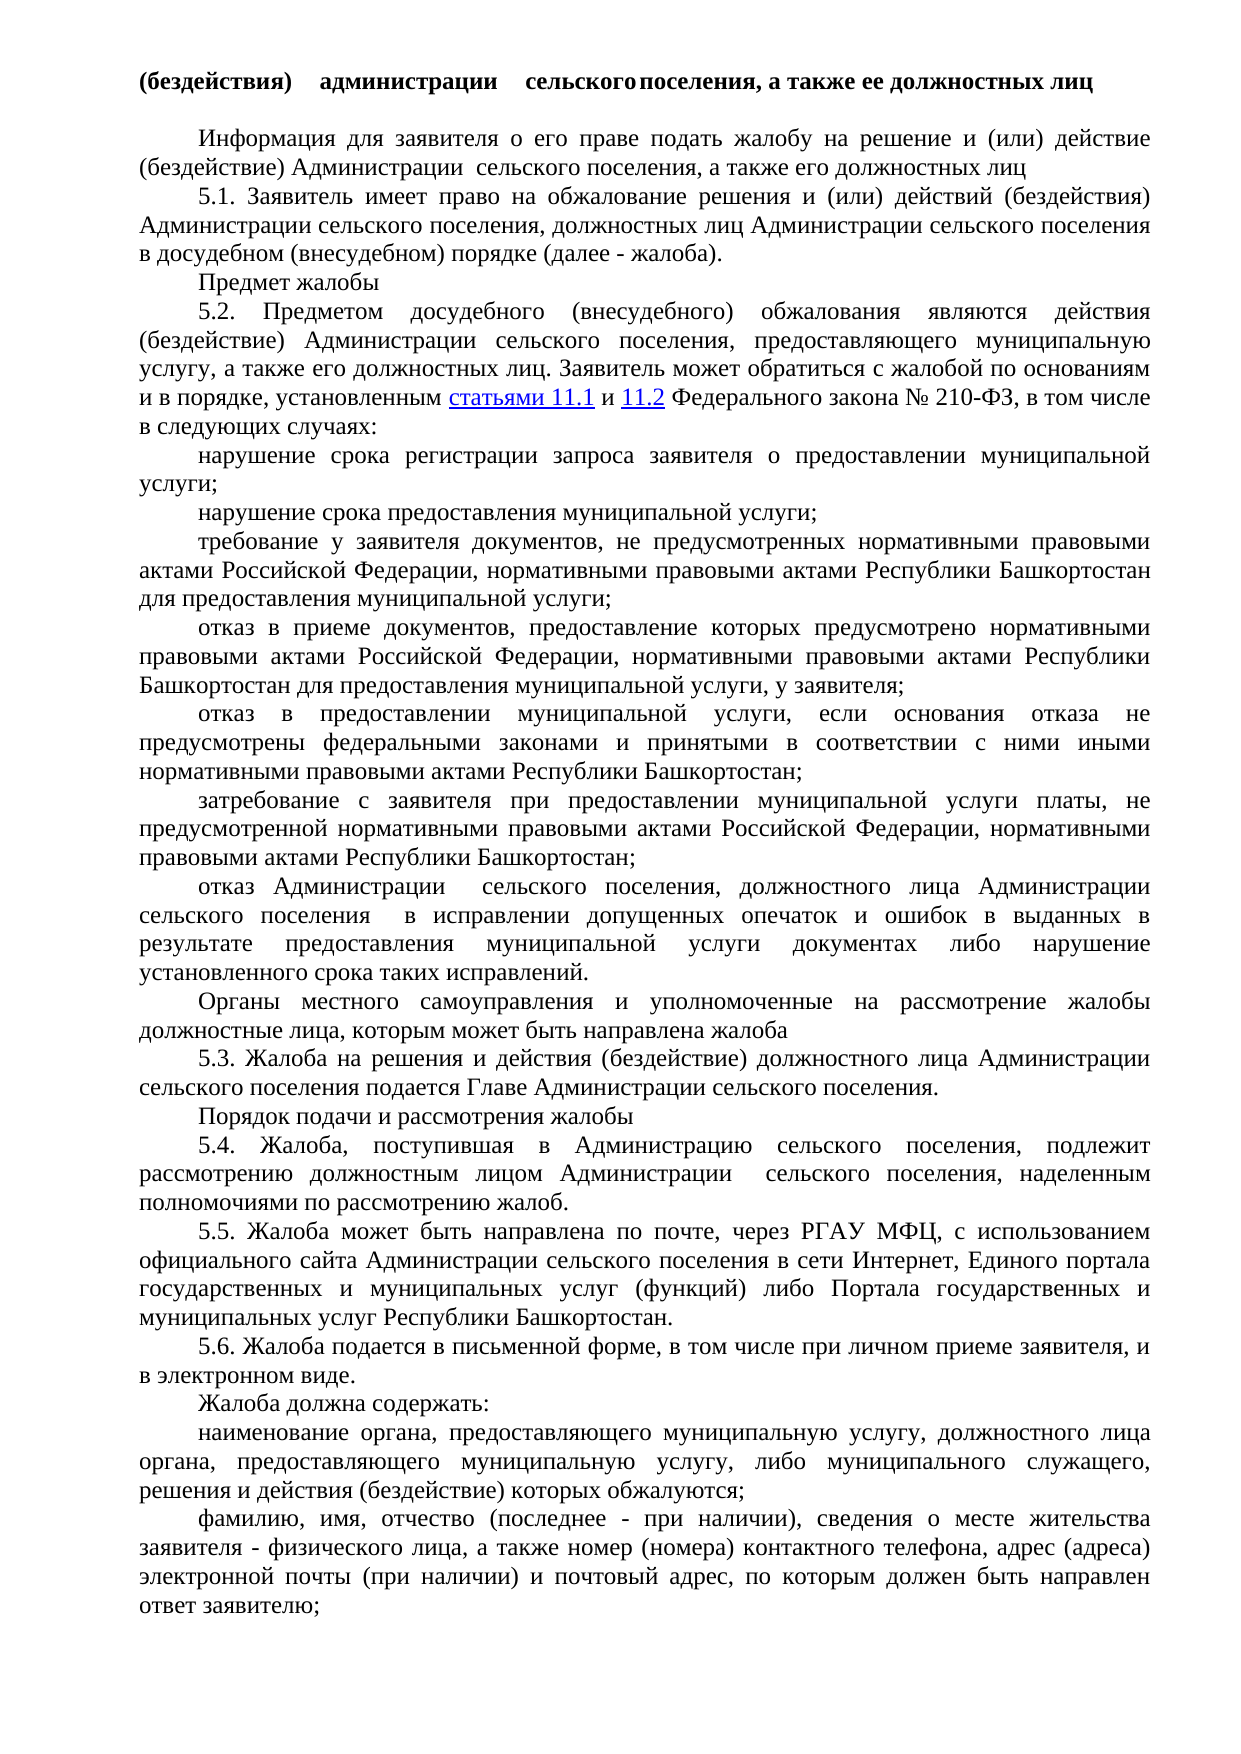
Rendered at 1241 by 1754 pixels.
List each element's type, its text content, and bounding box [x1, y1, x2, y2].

text фамилию, имя, отчество (последнее - при наличии), сведения о месте жительства заявителя - физического лица, а также номер (номера) контактного телефона, адрес (адреса) электронной почты (при наличии) и почтовый адрес, по которым должен быть направлен ответ заявителю; [139, 1503, 1152, 1618]
text нарушение срока предоставления муниципальной услуги; [139, 497, 1152, 526]
text 5.4. Жалоба, поступившая в Администрацию сельского поселения, подлежит рассмотрению должностным лицом Администрации сельского поселения, наделенным полномочиями по рассмотрению жалоб. [139, 1130, 1152, 1216]
text нарушение срока регистрации запроса заявителя о предоставлении муниципальной услуги; [139, 440, 1152, 497]
text отказ в приеме документов, предоставление которых предусмотрено нормативными правовыми актами Российской Федерации, нормативными правовыми актами Республики Башкортостан для предоставления муниципальной услуги, у заявителя; [139, 612, 1152, 698]
text затребование с заявителя при предоставлении муниципальной услуги платы, не предусмотренной нормативными правовыми актами Российской Федерации, нормативными правовыми актами Республики Башкортостан; [139, 785, 1152, 871]
text 5.3. Жалоба на решения и действия (бездействие) должностного лица Администрации сельского поселения подается Главе Администрации сельского поселения. [139, 1043, 1152, 1101]
text 5.6. Жалоба подается в письменной форме, в том числе при личном приеме заявителя, и в электронном виде. [139, 1331, 1152, 1388]
text 5.5. Жалоба может быть направлена по почте, через РГАУ МФЦ, с использованием официального сайта Администрации сельского поселения в сети Интернет, Единого портала государственных и муниципальных услуг (функций) либо Портала государственных и муниципальных услуг Республики Башкортостан. [139, 1216, 1152, 1331]
text Органы местного самоуправления и уполномоченные на рассмотрение жалобы должностные лица, которым может быть направлена жалоба [139, 986, 1152, 1043]
text Порядок подачи и рассмотрения жалобы [139, 1101, 1152, 1130]
text отказ Администрации сельского поселения, должностного лица Администрации сельского поселения в исправлении допущенных опечаток и ошибок в выданных в результате предоставления муниципальной услуги документах либо нарушение установленного срока таких исправлений. [139, 871, 1152, 986]
text 5.1. Заявитель имеет право на обжалование решения и (или) действий (бездействия) Администрации сельского поселения, должностных лиц Администрации сельского поселения в досудебном (внесудебном) порядке (далее - жалоба). [139, 181, 1152, 267]
text Предмет жалобы [139, 267, 1152, 296]
text 5.2. Предметом досудебного (внесудебного) обжалования являются действия (бездействие) Администрации сельского поселения, предоставляющего муниципальную услугу, а также его должностных лиц. Заявитель может обратиться с жалобой по основаниям и в порядке, установленным статьями 11.1 и 11.2 Федерального закона № 210-ФЗ, в том числе в следующих случаях: [139, 296, 1152, 440]
text Информация для заявителя о его праве подать жалобу на решение и (или) действие (бездействие) Администрации сельского поселения, а также его должностных лиц [139, 123, 1152, 181]
text отказ в предоставлении муниципальной услуги, если основания отказа не предусмотрены федеральными законами и принятыми в соответствии с ними иными нормативными правовыми актами Республики Башкортостан; [139, 698, 1152, 785]
text наименование органа, предоставляющего муниципальную услугу, должностного лица органа, предоставляющего муниципальную услугу, либо муниципального служащего, решения и действия (бездействие) которых обжалуются; [139, 1417, 1152, 1503]
text требование у заявителя документов, не предусмотренных нормативными правовыми актами Российской Федерации, нормативными правовыми актами Республики Башкортостан для предоставления муниципальной услуги; [139, 526, 1152, 612]
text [139, 66, 1152, 95]
text Жалоба должна содержать: [139, 1388, 1152, 1417]
